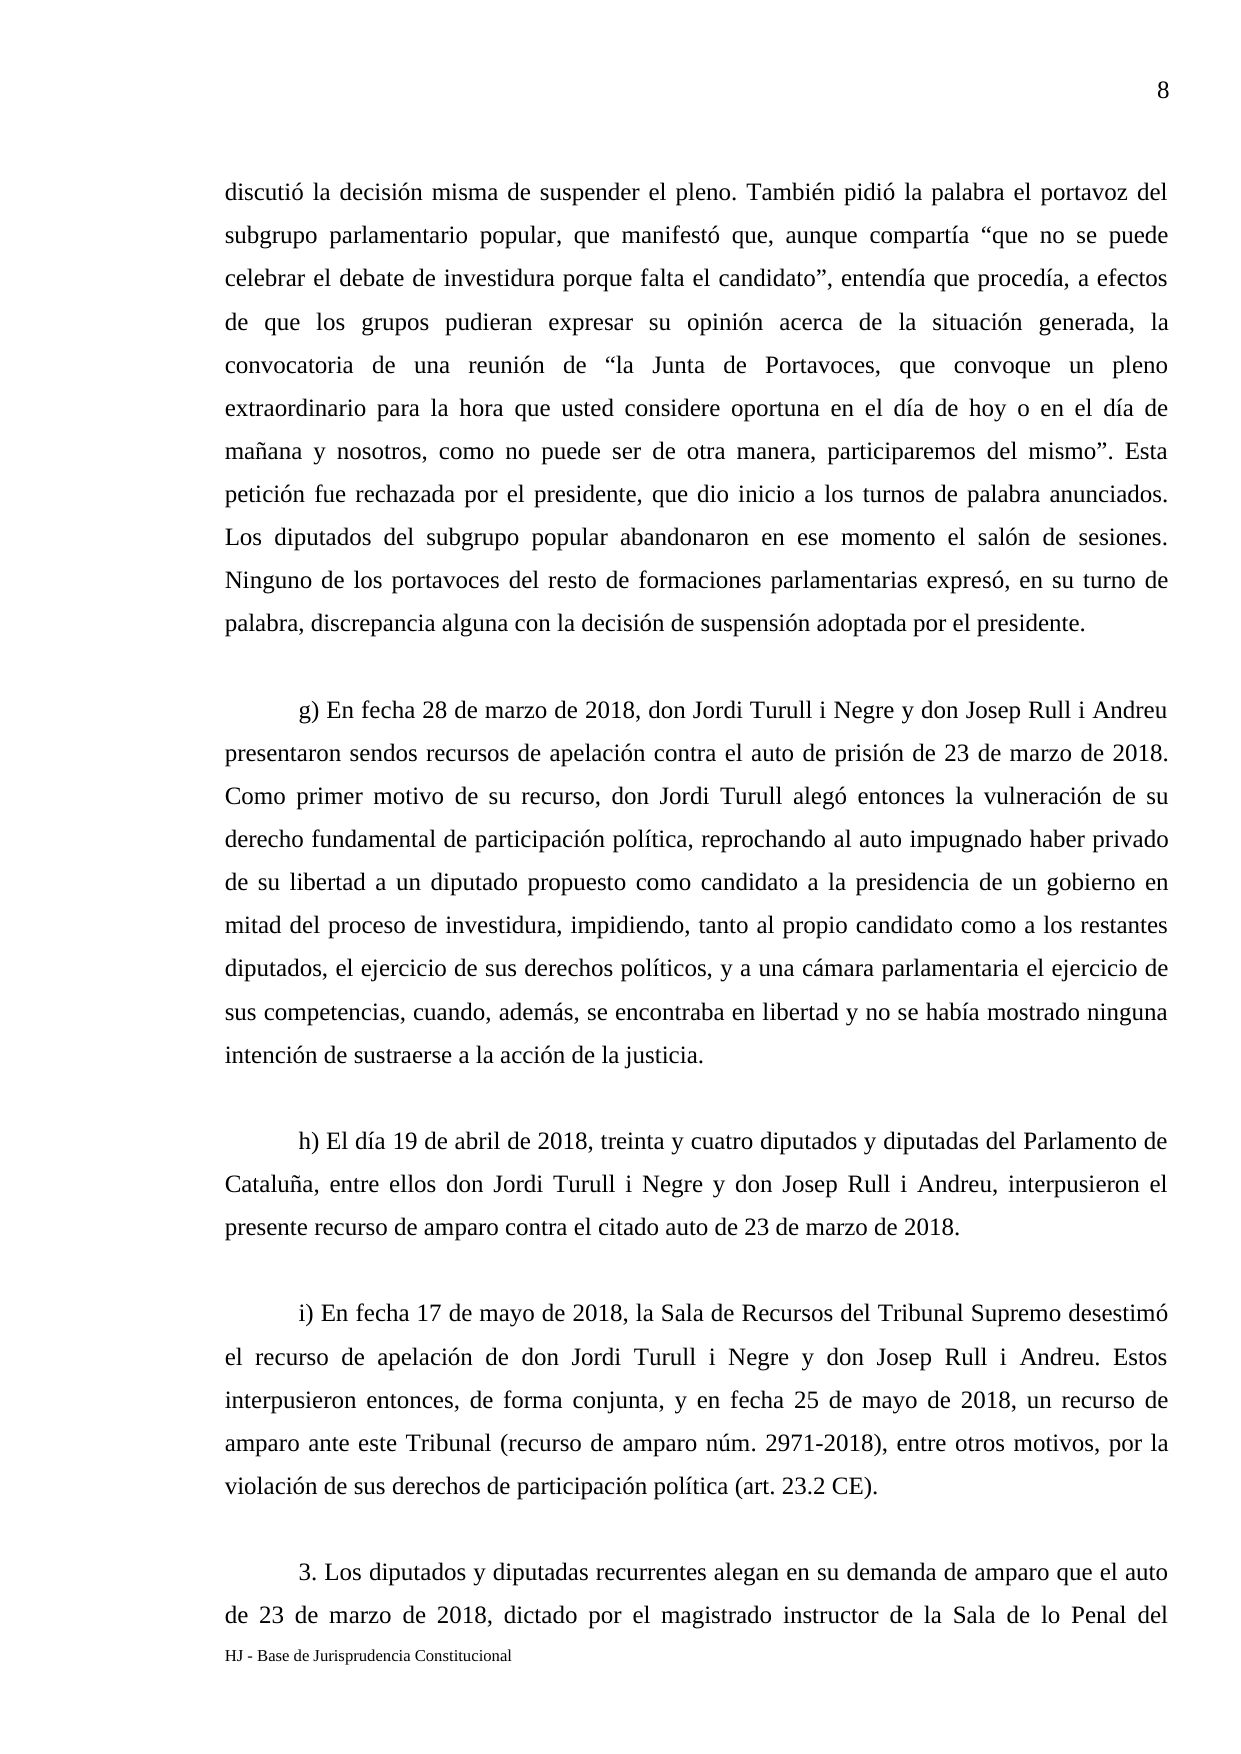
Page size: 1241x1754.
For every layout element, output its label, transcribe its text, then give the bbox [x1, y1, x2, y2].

text h) El día 19 de abril de 2018, treinta y cuatro diputados y diputadas del Parlamento de Cataluña, entre ellos don Jordi Turull i Negre y don Josep Rull i Andreu, interpusieron el presente recurso de amparo contra el citado auto de 23 de marzo de 2018. [224, 1126, 1169, 1241]
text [224, 177, 1169, 637]
text i) En fecha 17 de mayo de 2018, la Sala de Recursos del Tribunal Supremo desestimó el recurso de apelación de don Jordi Turull i Negre y don Josep Rull i Andreu. Estos interpusieron entonces, de forma conjunta, y en fecha 25 de mayo de 2018, un recurso de amparo ante este Tribunal (recurso de amparo núm. 2971-2018), entre otros motivos, por la violación de sus derechos de participación política (art. 23.2 CE). [224, 1298, 1169, 1500]
text g) En fecha 28 de marzo de 2018, don Jordi Turull i Negre y don Josep Rull i Andreu presentaron sendos recursos de apelación contra el auto de prisión de 23 de marzo de 2018. Como primer motivo de su recurso, don Jordi Turull alegó entonces la vulneración de su derecho fundamental de participación política, reprochando al auto impugnado haber privado de su libertad a un diputado propuesto como candidato a la presidencia de un gobierno en mitad del proceso de investidura, impidiendo, tanto al propio candidato como a los restantes diputados, el ejercicio de sus derechos políticos, y a una cámara parlamentaria el ejercicio de sus competencias, cuando, además, se encontraba en libertad y no se había mostrado ninguna intención de sustraerse a la acción de la justicia. [224, 695, 1169, 1068]
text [224, 1557, 1169, 1629]
